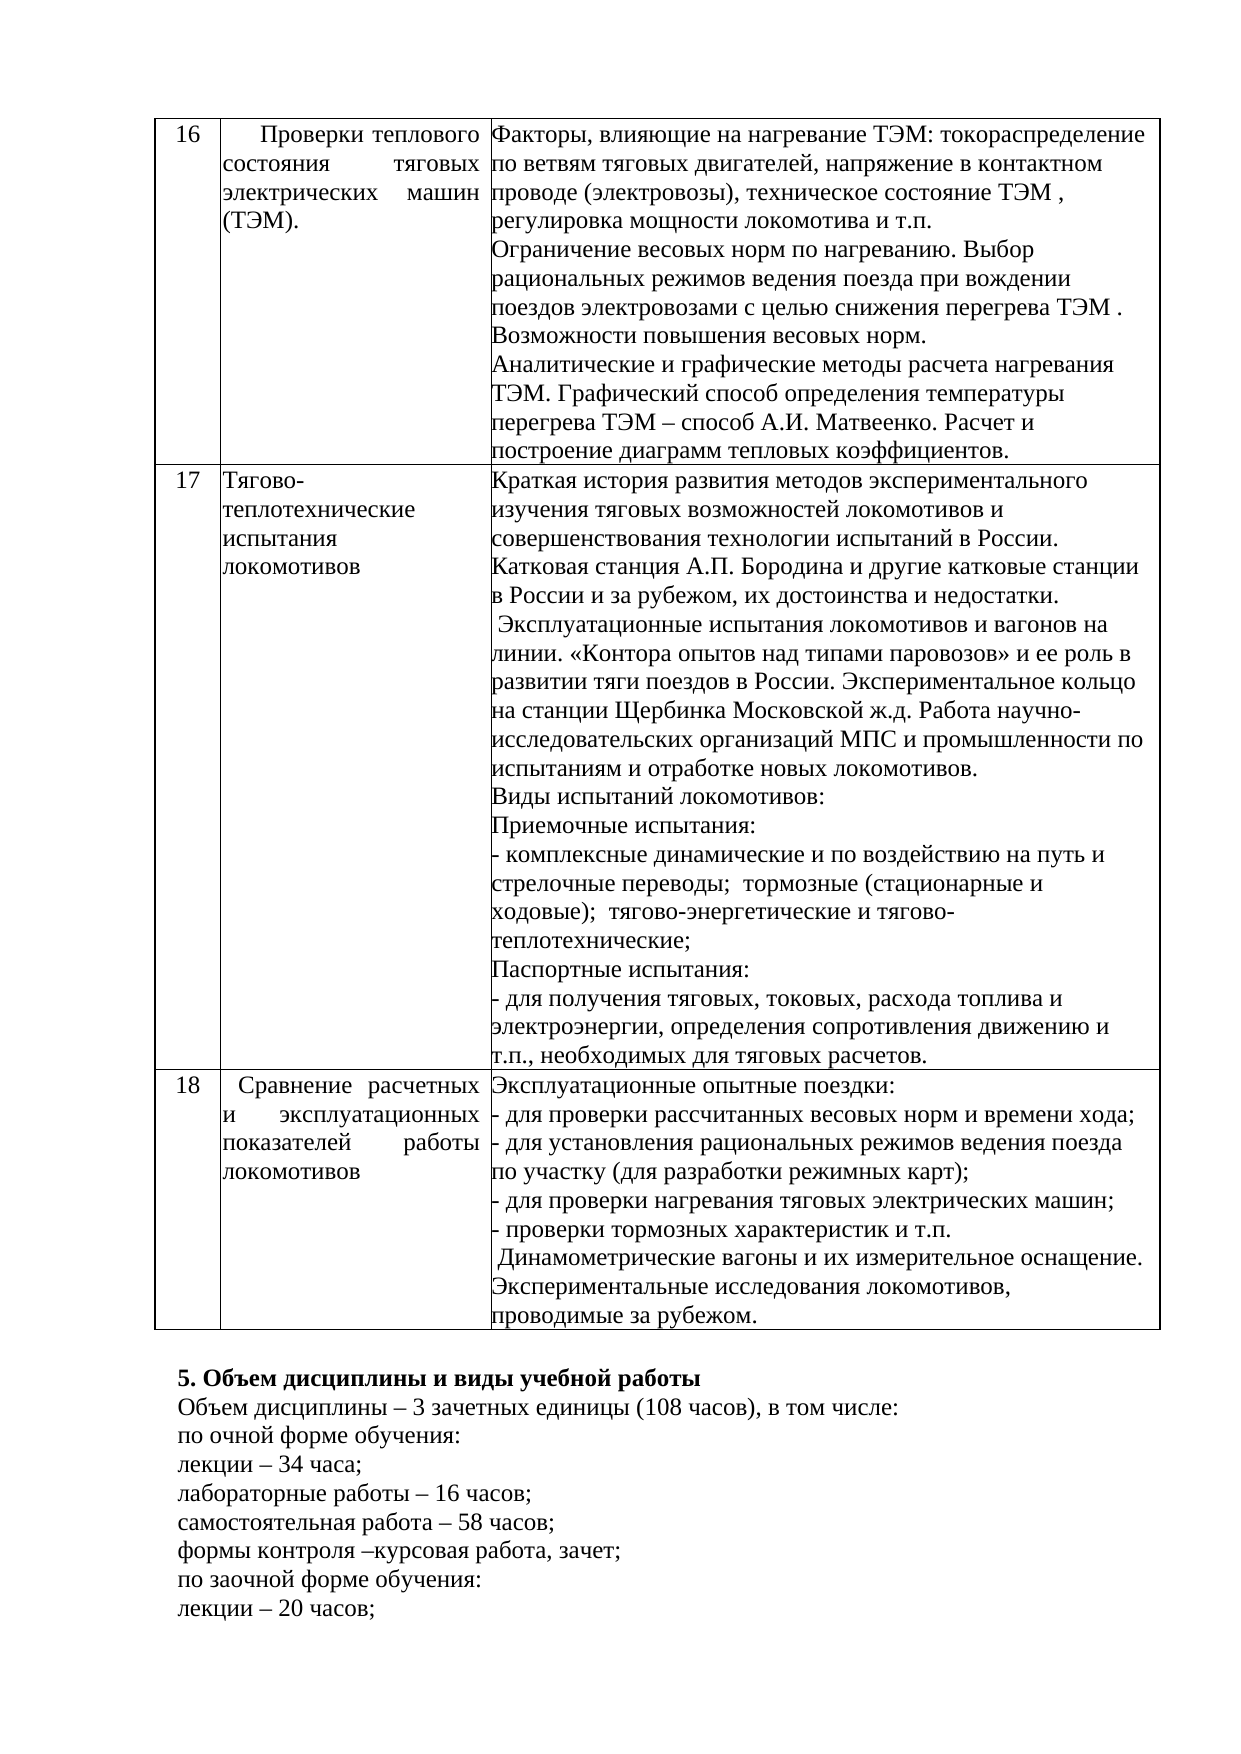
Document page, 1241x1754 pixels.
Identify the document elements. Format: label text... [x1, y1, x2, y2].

text самостоятельная работа – 58 часов; [177, 1507, 1152, 1535]
text лекции – 34 часа; [177, 1449, 1152, 1478]
text Объем дисциплины – 3 зачетных единицы (108 часов), в том числе: [177, 1392, 1152, 1420]
text лабораторные работы – 16 часов; [177, 1478, 1152, 1507]
text 5. Объем дисциплины и виды учебной работы [177, 1363, 1152, 1392]
table_cell 17 [156, 465, 220, 1069]
text лекции – 20 часов; [177, 1593, 1152, 1622]
text по очной форме обучения: [177, 1420, 1152, 1449]
table_cell Эксплуатационные опытные поездки: - для проверки рассчитанных весовых норм и времени хода; - для установления рациональных режимов ведения поезда по участку (для разработки режимных карт); - для проверки нагревания тяговых электрических машин; - проверки тормозных характеристик и т.п. Динамометрические вагоны и их измерительное оснащение. Экспериментальные исследования локомотивов, проводимые за рубежом. [492, 1070, 1159, 1329]
text формы контроля –курсовая работа, зачет; [177, 1535, 1152, 1564]
table_cell Проверки теплового состояния тяговых электрических машин (ТЭМ). [221, 119, 491, 464]
table_cell 16 [156, 119, 220, 464]
table_cell Факторы, влияющие на нагревание ТЭМ: токораспределение по ветвям тяговых двигателей, напряжение в контактном проводе (электровозы), техническое состояние ТЭМ , регулировка мощности локомотива и т.п. Ограничение весовых норм по нагреванию. Выбор рациональных режимов ведения поезда при вождении поездов электровозами с целью снижения перегрева ТЭМ . Возможности повышения весовых норм. Аналитические и графические методы расчета нагревания ТЭМ. Графический способ определения температуры перегрева ТЭМ – способ А.И. Матвеенко. Расчет и построение диаграмм тепловых коэффициентов. [492, 119, 1159, 464]
table_cell 18 [156, 1070, 220, 1329]
table_cell Тягово-теплотехнические испытания локомотивов [221, 465, 491, 1069]
table_cell Сравнение расчетных и эксплуатационных показателей работы локомотивов [221, 1070, 491, 1329]
table_cell Краткая история развития методов экспериментального изучения тяговых возможностей локомотивов и совершенствования технологии испытаний в России. Катковая станция А.П. Бородина и другие катковые станции в России и за рубежом, их достоинства и недостатки. Эксплуатационные испытания локомотивов и вагонов на линии. «Контора опытов над типами паровозов» и ее роль в развитии тяги поездов в России. Экспериментальное кольцо на станции Щербинка Московской ж.д. Работа научно-исследовательских организаций МПС и промышленности по испытаниям и отработке новых локомотивов. Виды испытаний локомотивов: Приемочные испытания: - комплексные динамические и по воздействию на путь и стрелочные переводы; тормозные (стационарные и ходовые); тягово-энергетические и тягово-теплотехнические; Паспортные испытания: - для получения тяговых, токовых, расхода топлива и электроэнергии, определения сопротивления движению и т.п., необходимых для тяговых расчетов. [492, 465, 1159, 1069]
text по заочной форме обучения: [177, 1564, 1152, 1593]
